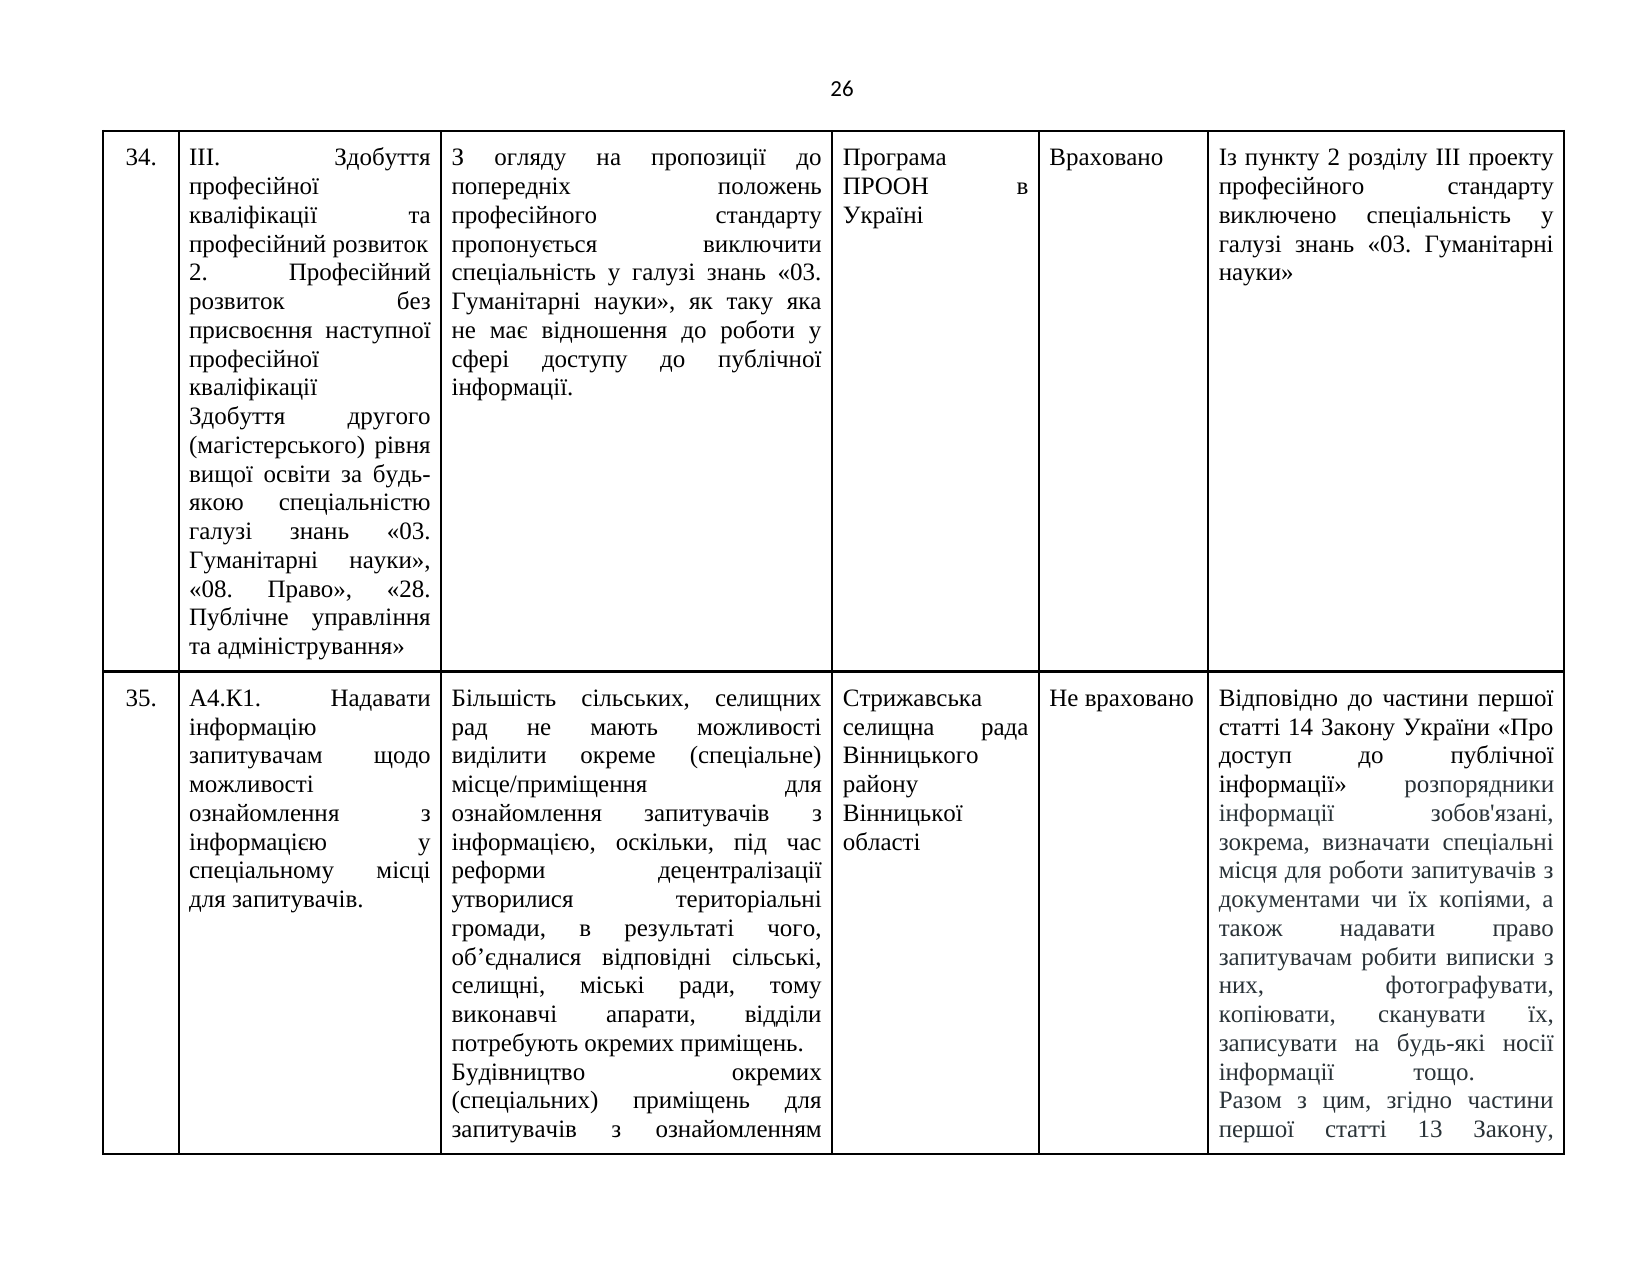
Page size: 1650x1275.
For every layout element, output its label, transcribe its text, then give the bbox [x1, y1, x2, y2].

table_cell Із пункту 2 розділу ІІІ проекту професійного стандарту виключено спеціальність у галузі знань «03. Гуманітарні науки» [1209, 132, 1563, 670]
table_cell ІІІ. Здобуття професійної кваліфікації та професійний розвиток 2. Професійний розвиток без присвоєння наступної професійної кваліфікації Здобуття другого (магістерського) рівня вищої освіти за будь-якою спеціальністю галузі знань «03. Гуманітарні науки», «08. Право», «28. Публічне управління та адміністрування» [180, 132, 440, 670]
table_cell 34. [104, 132, 178, 670]
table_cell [180, 673, 440, 1153]
table_cell З огляду на пропозиції до попередніх положень професійного стандарту пропонується виключити спеціальність у галузі знань «03. Гуманітарні науки», як таку яка не має відношення до роботи у сфері доступу до публічної інформації. [442, 132, 831, 670]
table_cell Не враховано [1040, 673, 1207, 1153]
table_cell 35. [104, 673, 178, 1153]
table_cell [833, 132, 1038, 670]
table_cell Враховано [1040, 132, 1207, 670]
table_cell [1209, 673, 1563, 1153]
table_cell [833, 673, 1038, 1153]
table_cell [442, 673, 831, 1153]
